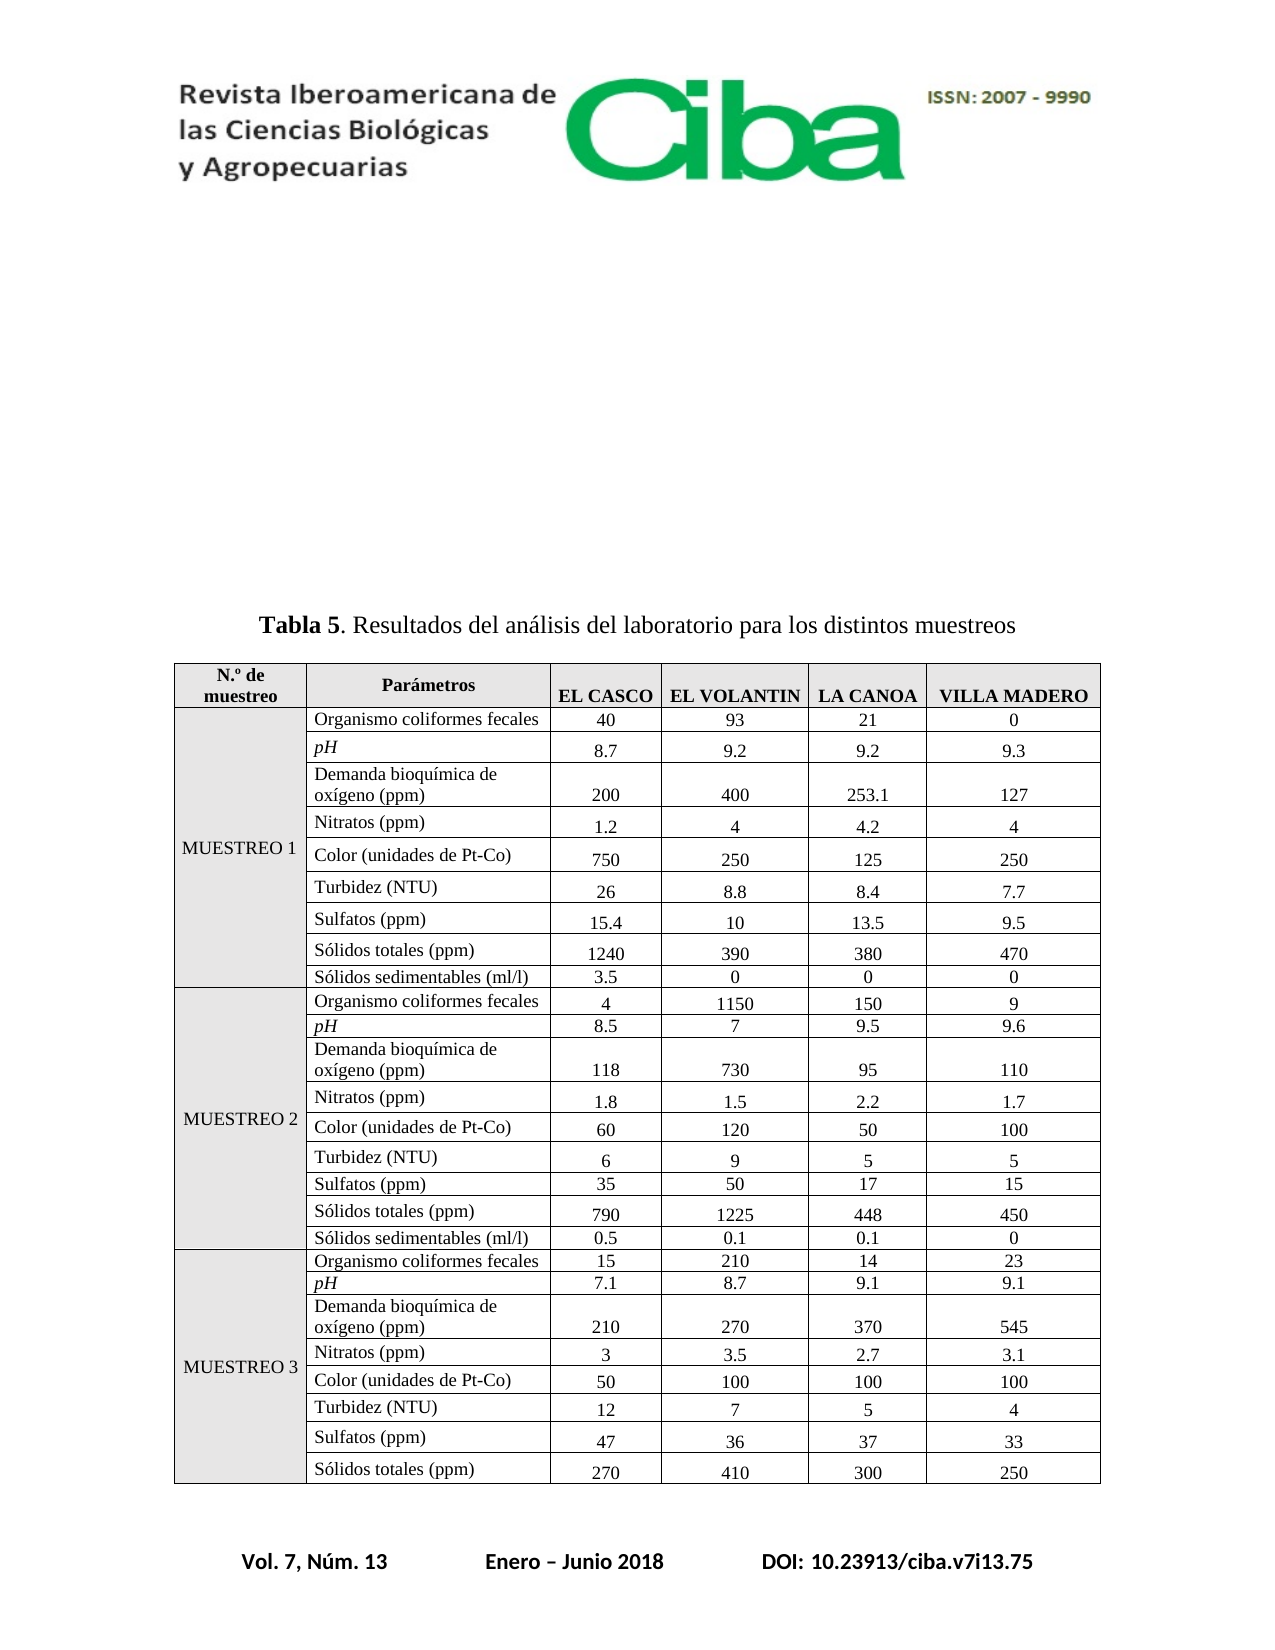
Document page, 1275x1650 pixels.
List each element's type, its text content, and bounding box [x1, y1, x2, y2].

table_cell 118 [551, 1038, 661, 1081]
table_cell 35 [551, 1173, 661, 1194]
table_cell 9.1 [809, 1272, 926, 1294]
table_cell 37 [809, 1422, 926, 1452]
table_cell 0 [927, 966, 1100, 987]
table_cell MUESTREO 2 [175, 988, 306, 1248]
table_cell MUESTREO 3 [175, 1250, 306, 1483]
table_cell 7 [662, 1394, 808, 1421]
table_cell 410 [662, 1453, 808, 1483]
table_cell Organismo coliformes fecales [307, 1250, 550, 1271]
table_cell 21 [809, 708, 926, 731]
table_cell 4 [662, 807, 808, 837]
table_cell 400 [662, 763, 808, 806]
table_cell 127 [927, 763, 1100, 806]
table_cell 100 [927, 1113, 1100, 1141]
table_cell 50 [662, 1173, 808, 1194]
table_cell Turbidez (NTU) [307, 1142, 550, 1172]
table_cell 110 [927, 1038, 1100, 1081]
table_cell Color (unidades de Pt-Co) [307, 1113, 550, 1141]
table_cell 150 [809, 988, 926, 1014]
table_cell 13.5 [809, 903, 926, 933]
table_cell 23 [927, 1250, 1100, 1271]
table_cell 100 [662, 1366, 808, 1393]
table_cell 2.2 [809, 1082, 926, 1112]
table_cell 1.5 [662, 1082, 808, 1112]
table_cell Color (unidades de Pt-Co) [307, 1366, 550, 1393]
table_cell 9.5 [927, 903, 1100, 933]
table_cell 750 [551, 838, 661, 871]
table_cell Turbidez (NTU) [307, 872, 550, 902]
table_cell 26 [551, 872, 661, 902]
table_cell 6 [551, 1142, 661, 1172]
table_cell 390 [662, 934, 808, 964]
table_cell 730 [662, 1038, 808, 1081]
table_cell Demanda bioquímica de oxígeno (ppm) [307, 1295, 550, 1338]
table_cell 1.2 [551, 807, 661, 837]
table_cell Sólidos sedimentables (ml/l) [307, 1227, 550, 1248]
table_cell 790 [551, 1196, 661, 1226]
table_cell 0 [809, 966, 926, 987]
table_cell 210 [662, 1250, 808, 1271]
table_cell 15.4 [551, 903, 661, 933]
table_cell 3 [551, 1339, 661, 1365]
table_cell Sulfatos (ppm) [307, 1173, 550, 1194]
table_cell 47 [551, 1422, 661, 1452]
table_cell 95 [809, 1038, 926, 1081]
table_cell Organismo coliformes fecales [307, 708, 550, 731]
table_cell 2.7 [809, 1339, 926, 1365]
table_cell 120 [662, 1113, 808, 1141]
table_cell 36 [662, 1422, 808, 1452]
table_cell 4 [927, 807, 1100, 837]
table_cell 448 [809, 1196, 926, 1226]
table_cell 9.6 [927, 1015, 1100, 1037]
table_cell 8.7 [551, 732, 661, 762]
table_cell Sólidos totales (ppm) [307, 1453, 550, 1483]
table_cell 1150 [662, 988, 808, 1014]
table_cell 9 [662, 1142, 808, 1172]
table_cell Sólidos totales (ppm) [307, 934, 550, 964]
table_cell 50 [809, 1113, 926, 1141]
table_cell Turbidez (NTU) [307, 1394, 550, 1421]
table_cell 40 [551, 708, 661, 731]
table_cell 15 [927, 1173, 1100, 1194]
table_header LA CANOA [809, 664, 926, 707]
table_cell 270 [551, 1453, 661, 1483]
table_cell Organismo coliformes fecales [307, 988, 550, 1014]
table_cell pH [307, 1015, 550, 1037]
table_cell 7.7 [927, 872, 1100, 902]
table_cell 0 [927, 708, 1100, 731]
table_cell 7.1 [551, 1272, 661, 1294]
table_header VILLA MADERO [927, 664, 1100, 707]
table_cell 253.1 [809, 763, 926, 806]
table_cell 100 [809, 1366, 926, 1393]
table_cell 8.8 [662, 872, 808, 902]
table_header EL VOLANTIN [662, 664, 808, 707]
table_cell 9.3 [927, 732, 1100, 762]
table_cell 1225 [662, 1196, 808, 1226]
table_cell 15 [551, 1250, 661, 1271]
table_cell 12 [551, 1394, 661, 1421]
table_cell 4 [551, 988, 661, 1014]
picture [177, 75, 1098, 186]
table_cell 5 [809, 1142, 926, 1172]
table_cell 9.2 [662, 732, 808, 762]
table_cell 250 [927, 1453, 1100, 1483]
table_cell Sulfatos (ppm) [307, 1422, 550, 1452]
table_cell 3.5 [551, 966, 661, 987]
table_cell 10 [662, 903, 808, 933]
table_cell 0.1 [662, 1227, 808, 1248]
table_cell Demanda bioquímica de oxígeno (ppm) [307, 1038, 550, 1081]
table_cell 3.1 [927, 1339, 1100, 1365]
table_cell pH [307, 732, 550, 762]
table_cell 9.2 [809, 732, 926, 762]
table_cell Sólidos sedimentables (ml/l) [307, 966, 550, 987]
table_cell 250 [927, 838, 1100, 871]
table_cell 4 [927, 1394, 1100, 1421]
table_cell Nitratos (ppm) [307, 1082, 550, 1112]
table_cell 0.1 [809, 1227, 926, 1248]
table_cell Demanda bioquímica de oxígeno (ppm) [307, 763, 550, 806]
table_header EL CASCO [551, 664, 661, 707]
table_cell 380 [809, 934, 926, 964]
table_cell Sólidos totales (ppm) [307, 1196, 550, 1226]
table_cell 14 [809, 1250, 926, 1271]
table_cell Sulfatos (ppm) [307, 903, 550, 933]
table_cell Nitratos (ppm) [307, 807, 550, 837]
table_header N.º de muestreo [175, 664, 306, 707]
table_cell Nitratos (ppm) [307, 1339, 550, 1365]
table_cell 8.7 [662, 1272, 808, 1294]
table_header Parámetros [307, 664, 550, 707]
table_cell 0.5 [551, 1227, 661, 1248]
table_cell 450 [927, 1196, 1100, 1226]
table_cell 17 [809, 1173, 926, 1194]
table_cell 7 [662, 1015, 808, 1037]
table_cell 60 [551, 1113, 661, 1141]
table_cell 470 [927, 934, 1100, 964]
table_cell 1.7 [927, 1082, 1100, 1112]
table_cell 8.5 [551, 1015, 661, 1037]
table_cell 1.8 [551, 1082, 661, 1112]
table_cell 8.4 [809, 872, 926, 902]
table_cell 250 [662, 838, 808, 871]
table_cell 125 [809, 838, 926, 871]
table_cell 100 [927, 1366, 1100, 1393]
table_cell 93 [662, 708, 808, 731]
table_cell 270 [662, 1295, 808, 1338]
table_cell 370 [809, 1295, 926, 1338]
table_cell 0 [927, 1227, 1100, 1248]
table_cell 9.5 [809, 1015, 926, 1037]
table_cell 50 [551, 1366, 661, 1393]
table_cell 9 [927, 988, 1100, 1014]
table_cell Color (unidades de Pt-Co) [307, 838, 550, 871]
table_cell 3.5 [662, 1339, 808, 1365]
table_cell 5 [809, 1394, 926, 1421]
table_cell 1240 [551, 934, 661, 964]
list Tabla 5. Resultados del análisis del laboratorio para los distintos muestreos [118, 610, 1157, 638]
table_cell MUESTREO 1 [175, 708, 306, 987]
table_cell 200 [551, 763, 661, 806]
table_cell 300 [809, 1453, 926, 1483]
table_cell 4.2 [809, 807, 926, 837]
table_cell 545 [927, 1295, 1100, 1338]
table_cell pH [307, 1272, 550, 1294]
table_cell 33 [927, 1422, 1100, 1452]
table_cell 0 [662, 966, 808, 987]
table_cell 5 [927, 1142, 1100, 1172]
table_cell 210 [551, 1295, 661, 1338]
table_cell 9.1 [927, 1272, 1100, 1294]
